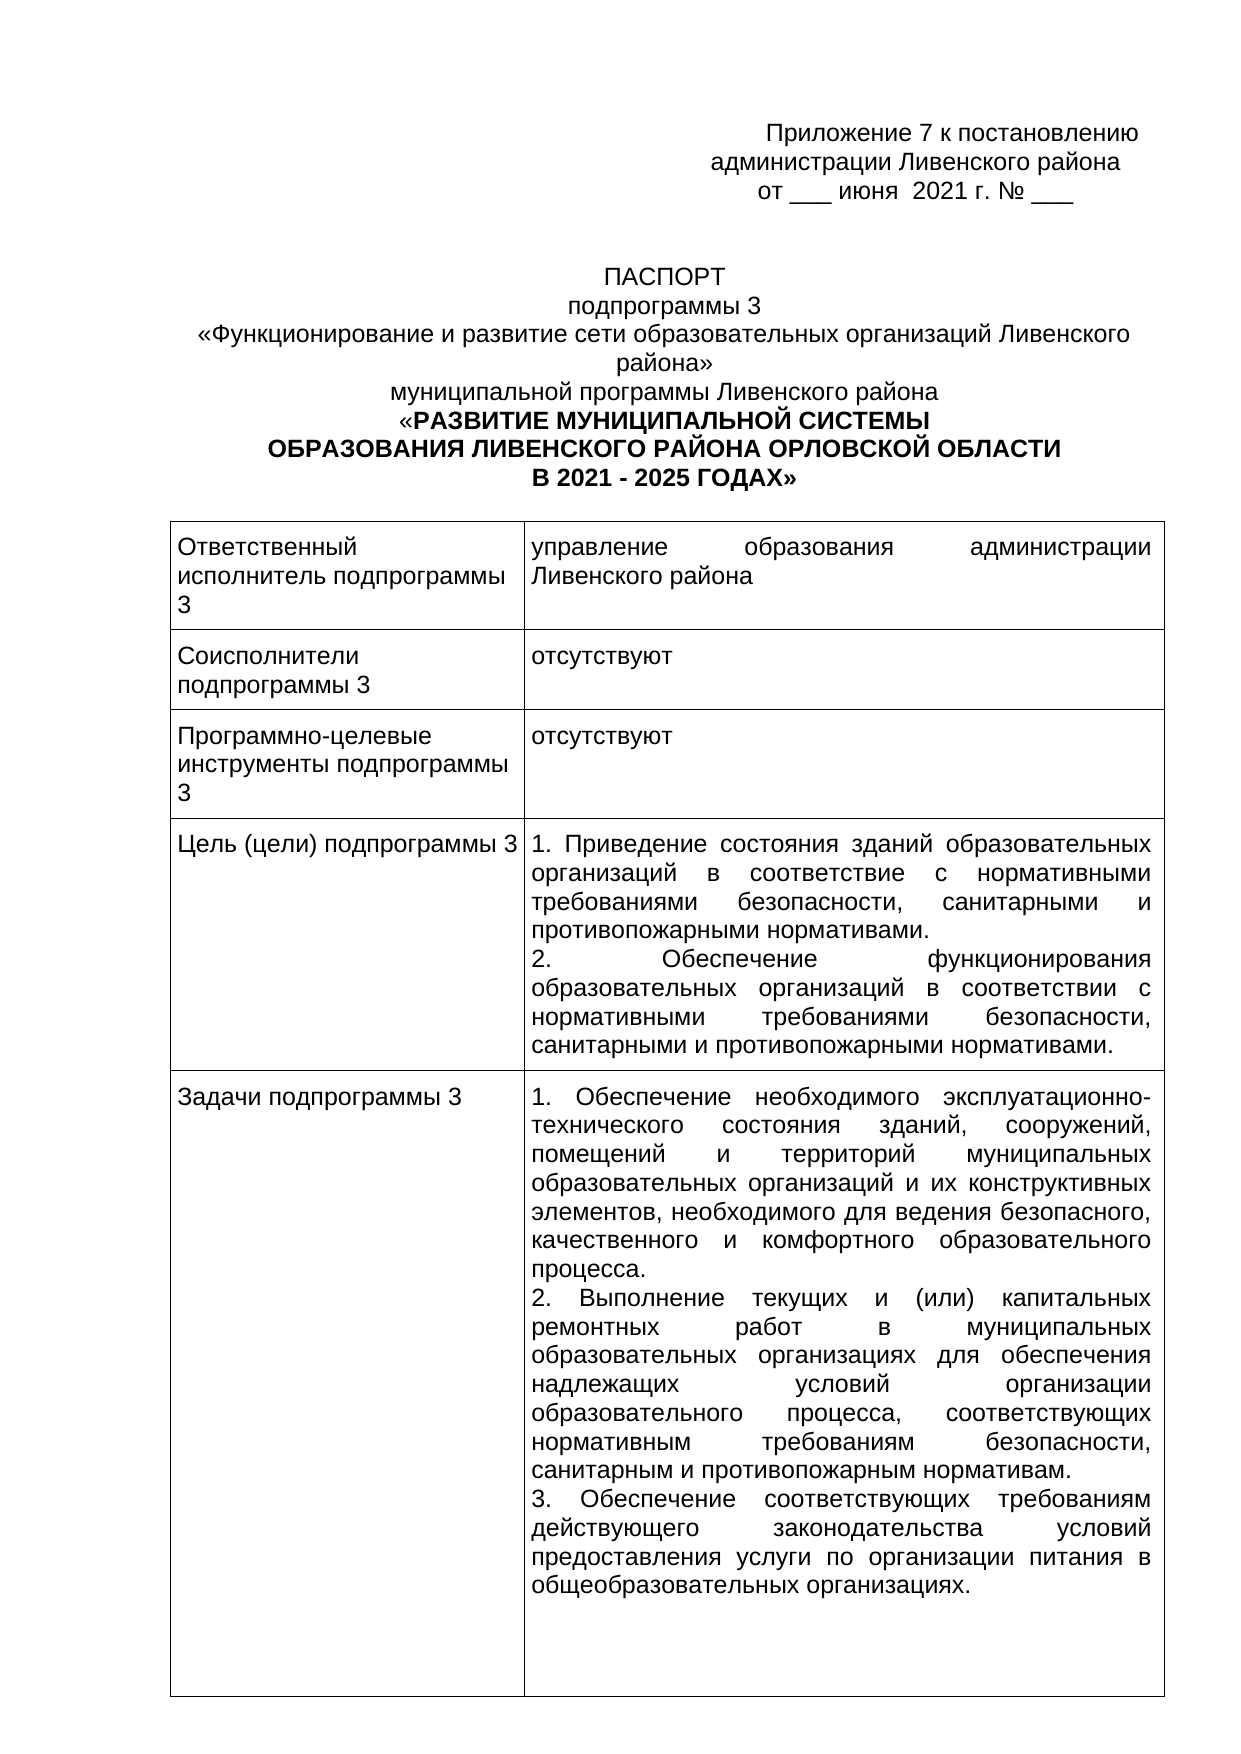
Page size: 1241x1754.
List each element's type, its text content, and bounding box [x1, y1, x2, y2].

text ПАСПОРТ [177, 262, 1152, 291]
text администрации Ливенского района [679, 147, 1152, 176]
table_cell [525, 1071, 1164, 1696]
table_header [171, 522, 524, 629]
text ОБРАЗОВАНИЯ ЛИВЕНСКОГО РАЙОНА ОРЛОВСКОЙ ОБЛАСТИ [177, 434, 1152, 463]
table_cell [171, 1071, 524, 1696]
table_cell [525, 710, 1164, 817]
text «РАЗВИТИЕ МУНИЦИПАЛЬНОЙ СИСТЕМЫ [177, 406, 1152, 434]
text В 2021 - 2025 ГОДАХ» [177, 463, 1152, 492]
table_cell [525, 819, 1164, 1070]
text муниципальной программы Ливенского района [177, 377, 1152, 406]
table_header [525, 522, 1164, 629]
text подпрограммы 3 [177, 291, 1152, 319]
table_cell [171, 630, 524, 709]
text от ___ июня 2021 г. № ___ [679, 176, 1152, 204]
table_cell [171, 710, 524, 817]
text «Функционирование и развитие сети образовательных организаций Ливенского района» [177, 319, 1152, 377]
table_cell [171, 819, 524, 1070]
text Приложение 7 к постановлению [679, 118, 1152, 147]
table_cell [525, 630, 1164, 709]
